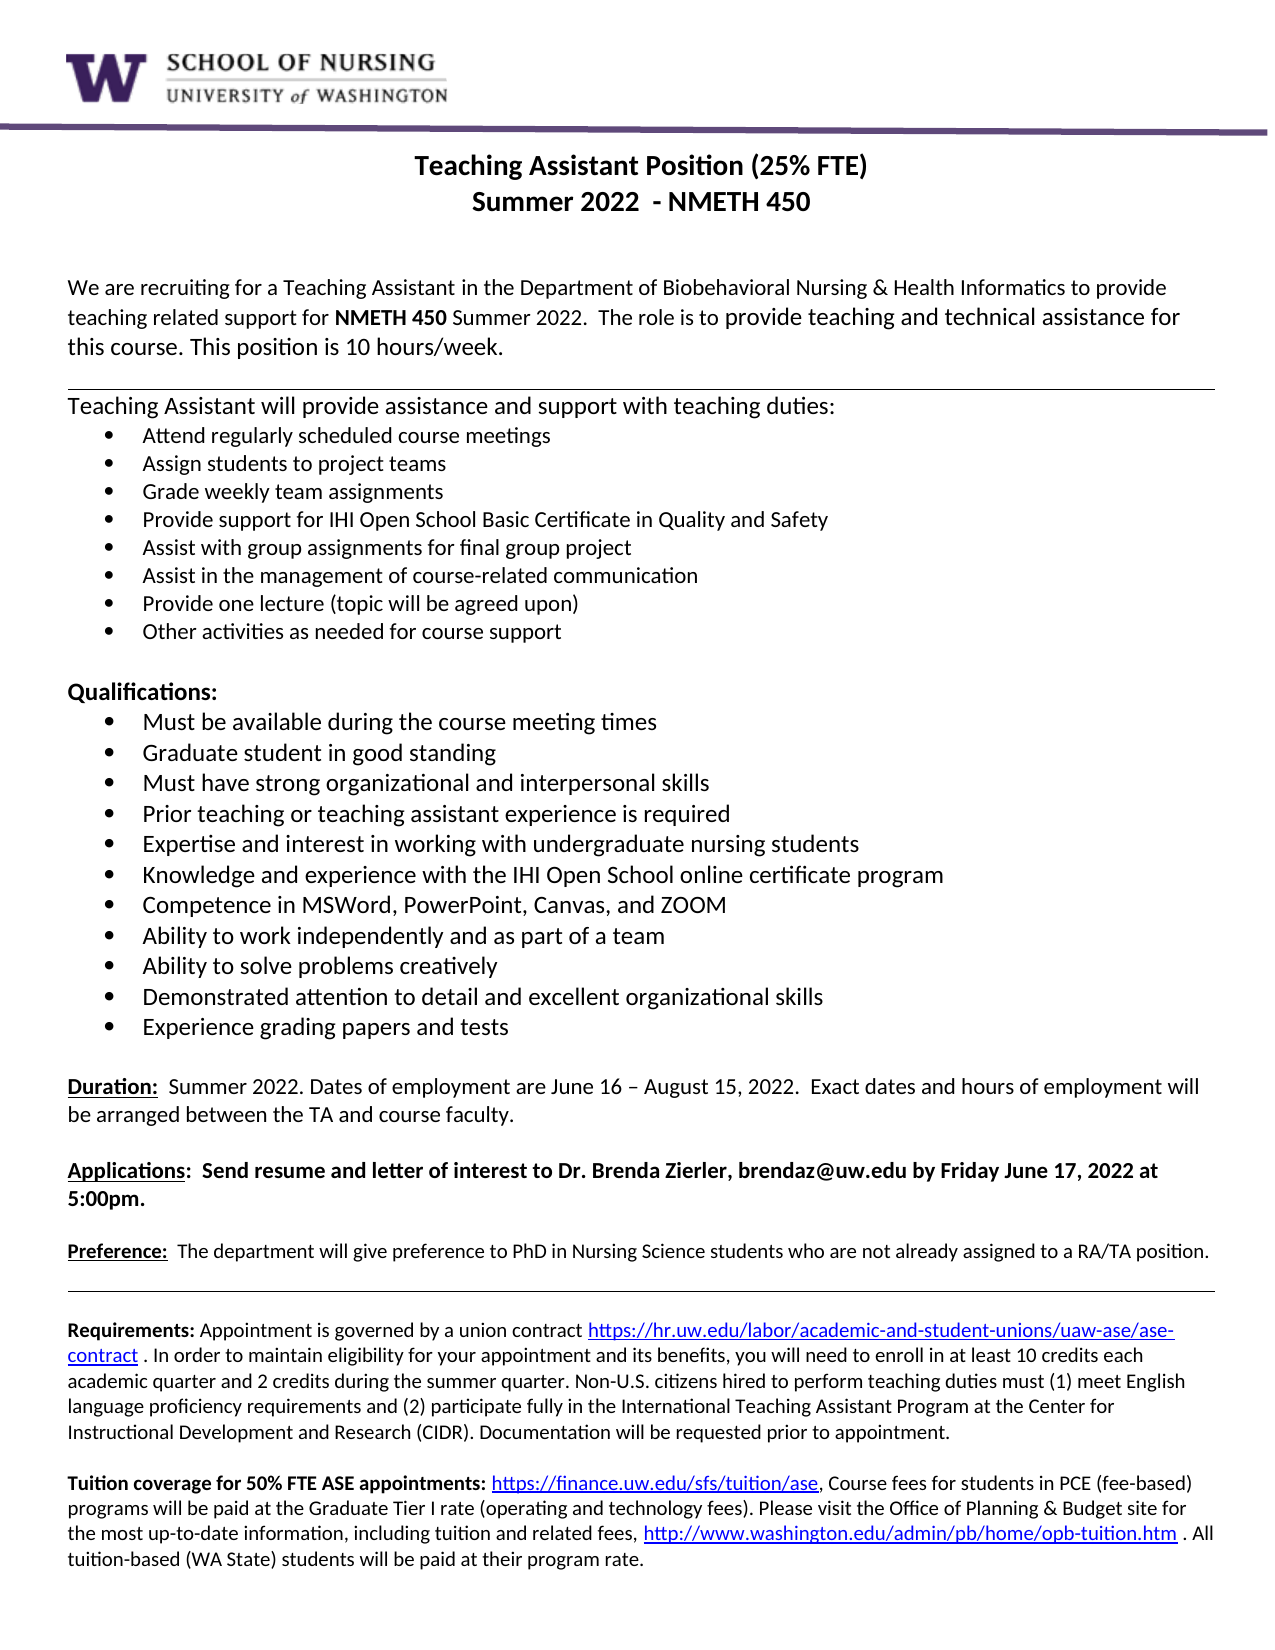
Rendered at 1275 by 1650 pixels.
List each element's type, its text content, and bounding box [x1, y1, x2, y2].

text Duration: Summer 2022. Dates of employment are June 16 – August 15, 2022. Exact dates and hours of employment will be arranged between the TA and course faculty. [67, 1072, 1215, 1128]
list Demonstrated attention to detail and excellent organizational skills [105, 981, 1215, 1011]
list Ability to solve problems creatively [105, 950, 1215, 981]
text Teaching Assistant will provide assistance and support with teaching duties: [67, 390, 1215, 421]
list Graduate student in good standing [105, 737, 1215, 767]
list Grade weekly team assignments [105, 477, 1215, 505]
list Provide support for IHI Open School Basic Certificate in Quality and Safety [105, 505, 1215, 533]
text Preference: The department will give preference to PhD in Nursing Science students who are not already assigned to a RA/TA position. [67, 1238, 1215, 1263]
list Prior teaching or teaching assistant experience is required [105, 798, 1215, 828]
list Assist in the management of course-related communication [105, 561, 1215, 589]
list Experience grading papers and tests [105, 1011, 1215, 1042]
list Assist with group assignments for final group project [105, 533, 1215, 561]
text We are recruiting for a Teaching Assistant in the Department of Biobehavioral Nursing & Health Informatics to provide teaching related support for NMETH 450 Summer 2022. The role is to provide teaching and technical assistance for this course. This position is 10 hours/week. [67, 273, 1215, 362]
list Ability to work independently and as part of a team [105, 920, 1215, 950]
list Must have strong organizational and interpersonal skills [105, 767, 1215, 798]
text Qualifications: [67, 676, 1215, 706]
list Other activities as needed for course support [105, 617, 1215, 645]
list Provide one lecture (topic will be agreed upon) [105, 589, 1215, 617]
text Requirements: Appointment is governed by a union contract https://hr.uw.edu/labor/academic-and-student-unions/uaw-ase/ase-contract . In order to maintain eligibility for your appointment and its benefits, you will need to enroll in at least 10 credits each academic quarter and 2 credits during the summer quarter. Non-U.S. citizens hired to perform teaching duties must (1) meet English language proficiency requirements and (2) participate fully in the International Teaching Assistant Program at the Center for Instructional Development and Research (CIDR). Documentation will be requested prior to appointment. [67, 1317, 1215, 1444]
list Must be available during the course meeting times [105, 706, 1215, 737]
list Attend regularly scheduled course meetings [105, 421, 1215, 449]
text Summer 2022 - NMETH 450 [67, 183, 1215, 219]
text Teaching Assistant Position (25% FTE) [67, 147, 1215, 183]
picture [66, 53, 448, 103]
list Competence in MSWord, PowerPoint, Canvas, and ZOOM [105, 889, 1215, 920]
list Expertise and interest in working with undergraduate nursing students [105, 828, 1215, 859]
list Knowledge and experience with the IHI Open School online certificate program [105, 859, 1215, 889]
list Assign students to project teams [105, 449, 1215, 477]
text Tuition coverage for 50% FTE ASE appointments: https://finance.uw.edu/sfs/tuition/ase, Course fees for students in PCE (fee-based) programs will be paid at the Graduate Tier I rate (operating and technology fees). Please visit the Office of Planning & Budget site for the most up-to-date information, including tuition and related fees, http://www.washington.edu/admin/pb/home/opb-tuition.htm . All tuition-based (WA State) students will be paid at their program rate. [67, 1470, 1215, 1571]
text Applications: Send resume and letter of interest to Dr. Brenda Zierler, brendaz@uw.edu by Friday June 17, 2022 at 5:00pm. [67, 1128, 1215, 1212]
